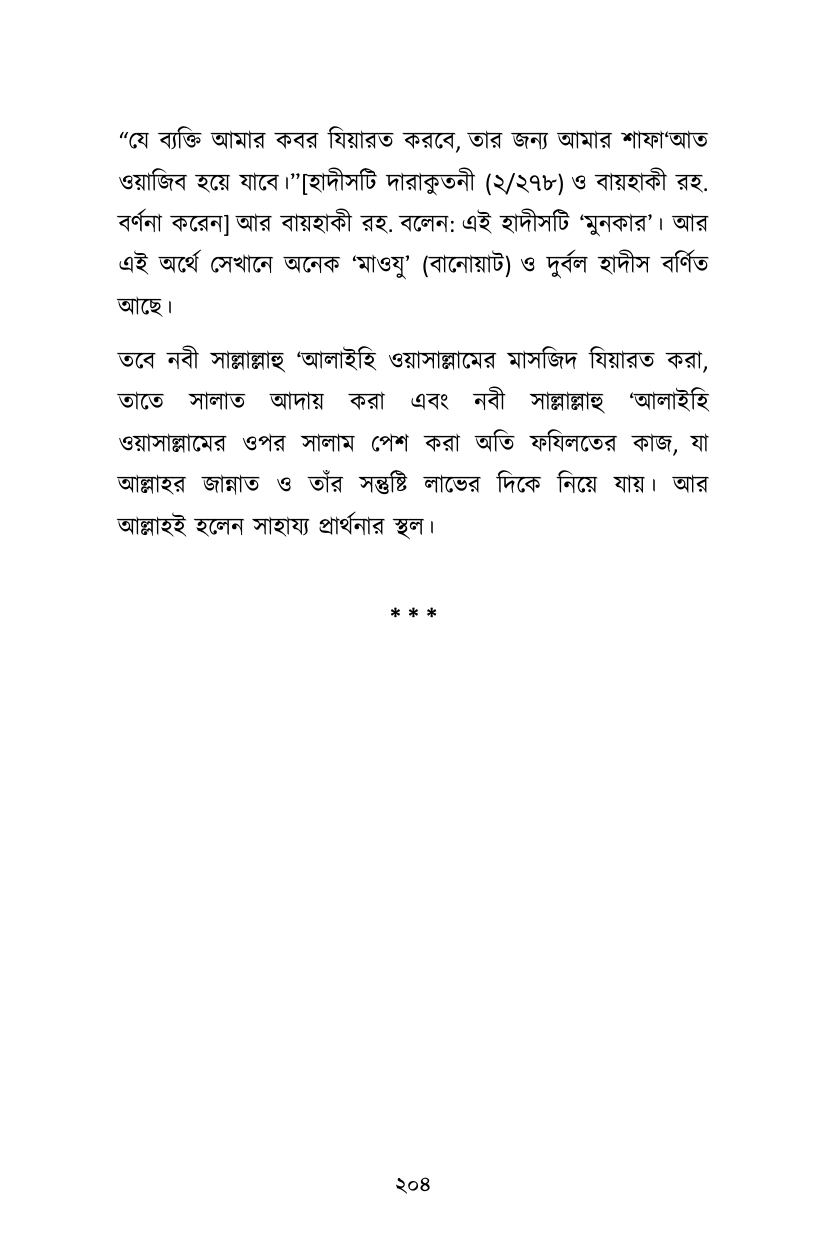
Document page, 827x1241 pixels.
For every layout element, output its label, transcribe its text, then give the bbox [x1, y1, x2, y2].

text তবে নবী সাল্লাল্লাহু ‘আলাইহি ওয়াসাল্লামের মাসজিদ যিয়ারত করা, তাতে সালাত আদায় করা এবং নবী সাল্লাল্লাহু ‘আলাইহি ওয়াসাল্লামের ওপর সালাম পেশ করা অতি ফযিলতের কাজ, যা আল্লাহর জান্নাত ও তাঁর সন্তুষ্টি লাভের দিকে নিয়ে যায়। আর আল্লাহই হলেন সাহায্য প্রার্থনার স্থল। [118, 338, 709, 545]
text “যে ব্যক্তি আমার কবর যিয়ারত করবে, তার জন্য আমার শাফা‘আত ওয়াজিব হয়ে যাবে।”[হাদীসটি দারাকুতনী (২/২৭৮) ও বায়হাকী রহ. বর্ণনা করেন] আর বায়হাকী রহ. বলেন: এই হাদীসটি ‘মুনকার’। আর এই অর্থে সেখানে অনেক ‘মাওযু’ (বানোয়াট) ও দুর্বল হাদীস বর্ণিত আছে। [118, 118, 709, 325]
text * * * [118, 601, 709, 631]
